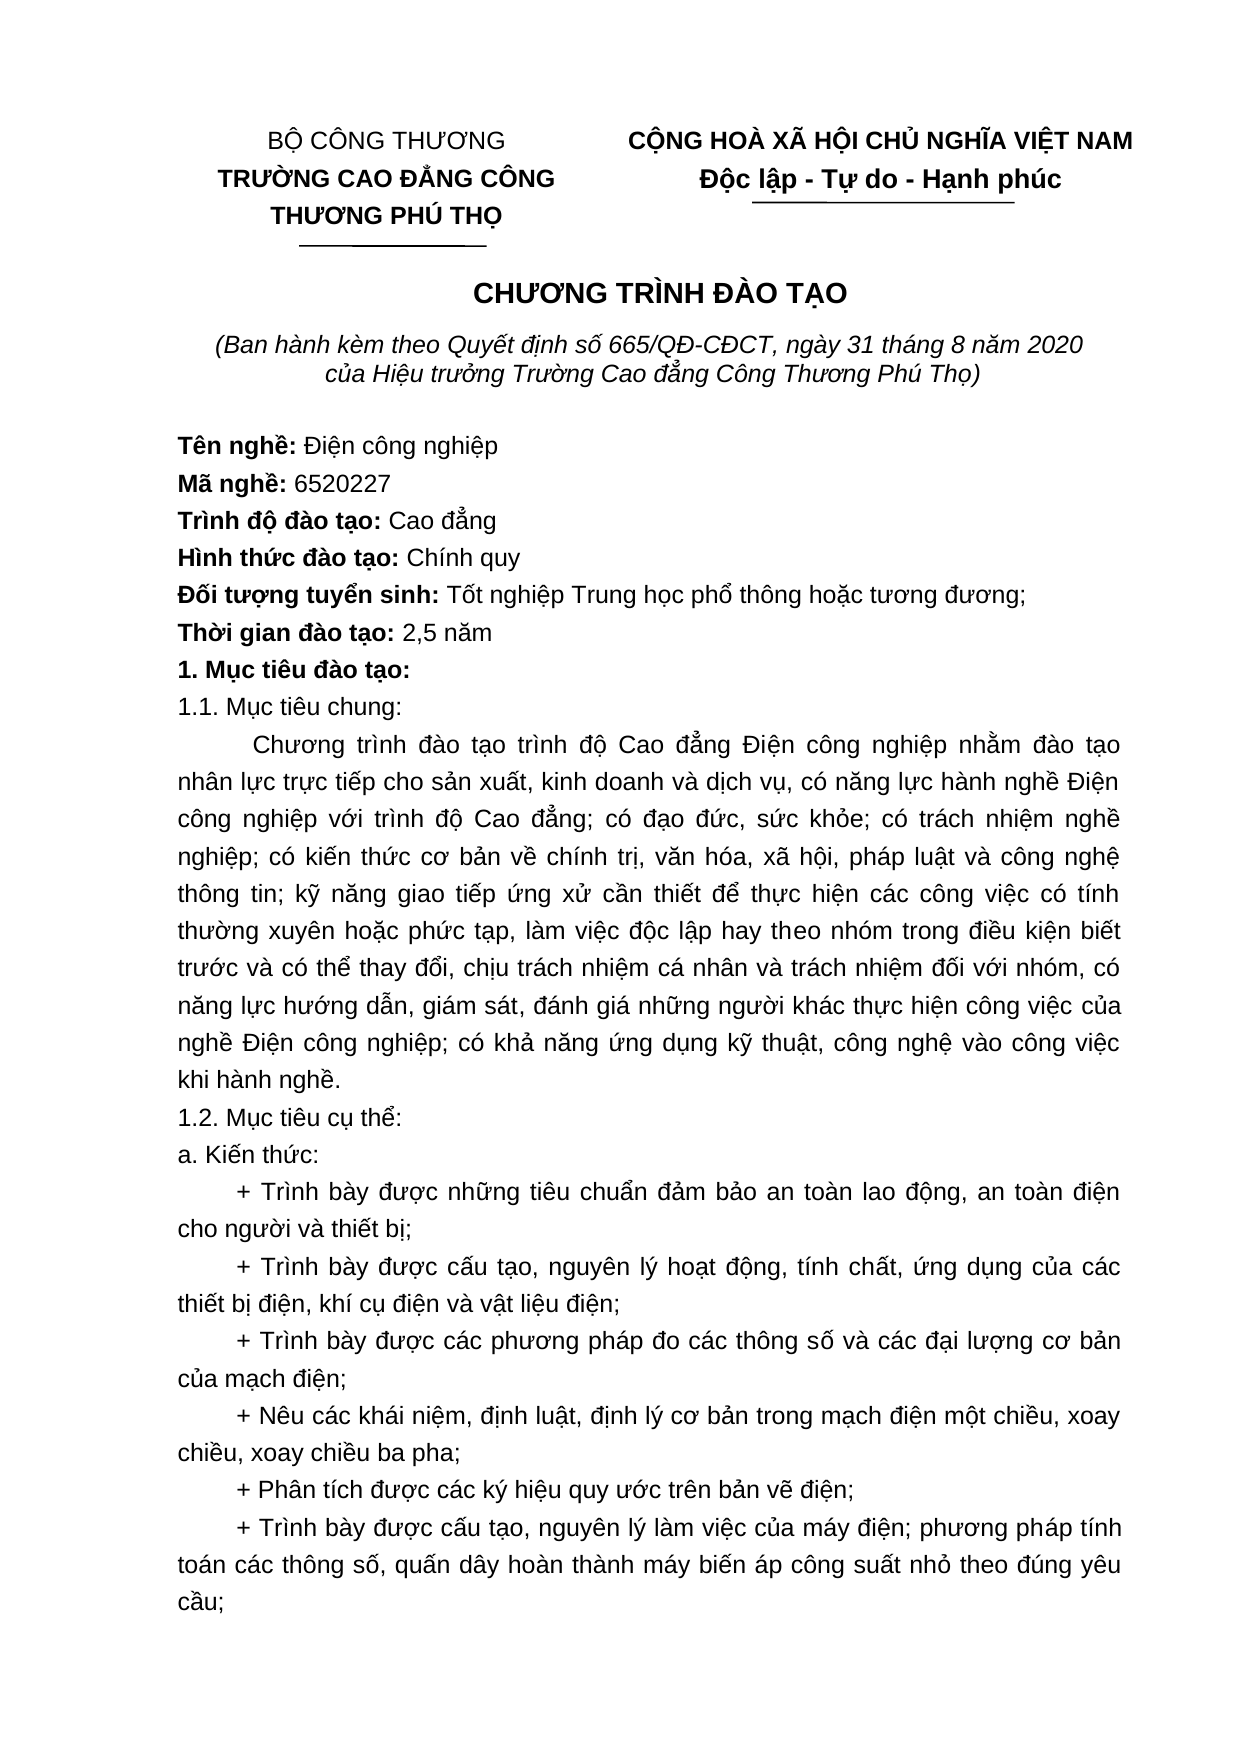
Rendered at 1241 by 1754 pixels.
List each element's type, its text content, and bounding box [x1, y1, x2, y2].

text 1.2. Mục tiêu cụ thể: [177, 1103, 1068, 1131]
text + Phân tích được các ký hiệu quy ước trên bản vẽ điện; [177, 1476, 1122, 1504]
text + Trình bày được các phương pháp đo các thông số và các đại lượng cơ bản của mạch điện; [177, 1326, 1122, 1392]
text + Trình bày được cấu tạo, nguyên lý hoạt động, tính chất, ứng dụng của các thiết bị điện, khí cụ điện và vật liệu điện; [177, 1252, 1122, 1318]
text Thời gian đào tạo: 2,5 năm [177, 618, 1121, 647]
text (Ban hành kèm theo Quyết định số 665/QĐ-CĐCT, ngày 31 tháng 8 năm 2020 của Hiệu trưởng Trường Cao đẳng Công Thương Phú Thọ) [177, 330, 1121, 388]
text Đối tượng tuyển sinh: Tốt nghiệp Trung học phổ thông hoặc tương đương; [177, 581, 1121, 609]
text Hình thức đào tạo: Chính quy [177, 543, 1121, 572]
text + Nêu các khái niệm, định luật, định lý cơ bản trong mạch điện một chiều, xoay chiều, xoay chiều ba pha; [177, 1401, 1122, 1467]
text 1. Mục tiêu đào tạo: [177, 655, 1121, 684]
text 1.1. Mục tiêu chung: [177, 692, 1068, 721]
text + Trình bày được những tiêu chuẩn đảm bảo an toàn lao động, an toàn điện cho người và thiết bị; [177, 1177, 1122, 1243]
table_header BỘ CÔNG THƯƠNG TRƯỜNG CAO ĐẲNG CÔNG THƯƠNG PHÚ THỌ [166, 126, 607, 276]
text Mã nghề: 6520227 [177, 469, 1121, 497]
text Chương trình đào tạo trình độ Cao đẳng Điện công nghiệp nhằm đào tạo nhân lực trực tiếp cho sản xuất, kinh doanh và dịch vụ, có năng lực hành nghề Điện công nghiệp với trình độ Cao đẳng; có đạo đức, sức khỏe; có trách nhiệm nghề nghiệp; có kiến thức cơ bản về chính trị, văn hóa, xã hội, pháp luật và công nghệ thông tin; kỹ năng giao tiếp ứng xử cần thiết để thực hiện các công việc có tính thường xuyên hoặc phức tạp, làm việc độc lập hay theo nhóm trong điều kiện biết trước và có thể thay đổi, chịu trách nhiệm cá nhân và trách nhiệm đối với nhóm, có năng lực hướng dẫn, giám sát, đánh giá những người khác thực hiện công việc của nghề Điện công nghiệp; có khả năng ứng dụng kỹ thuật, công nghệ vào công việc khi hành nghề. [177, 730, 1121, 1094]
table_cell CHƯƠNG TRÌNH ĐÀO TẠO [166, 276, 1154, 330]
text a. Kiến thức: [177, 1140, 1122, 1169]
table_header CỘNG HOÀ XÃ HỘI CHỦ NGHĨA VIỆT NAM Độc lập - Tự do - Hạnh phúc [607, 126, 1154, 276]
text Tên nghề: Điện công nghiệp [177, 431, 1121, 460]
text + Trình bày được cấu tạo, nguyên lý làm việc của máy điện; phương pháp tính toán các thông số, quấn dây hoàn thành máy biến áp công suất nhỏ theo đúng yêu cầu; [177, 1513, 1122, 1616]
text Trình độ đào tạo: Cao đẳng [177, 506, 1121, 535]
